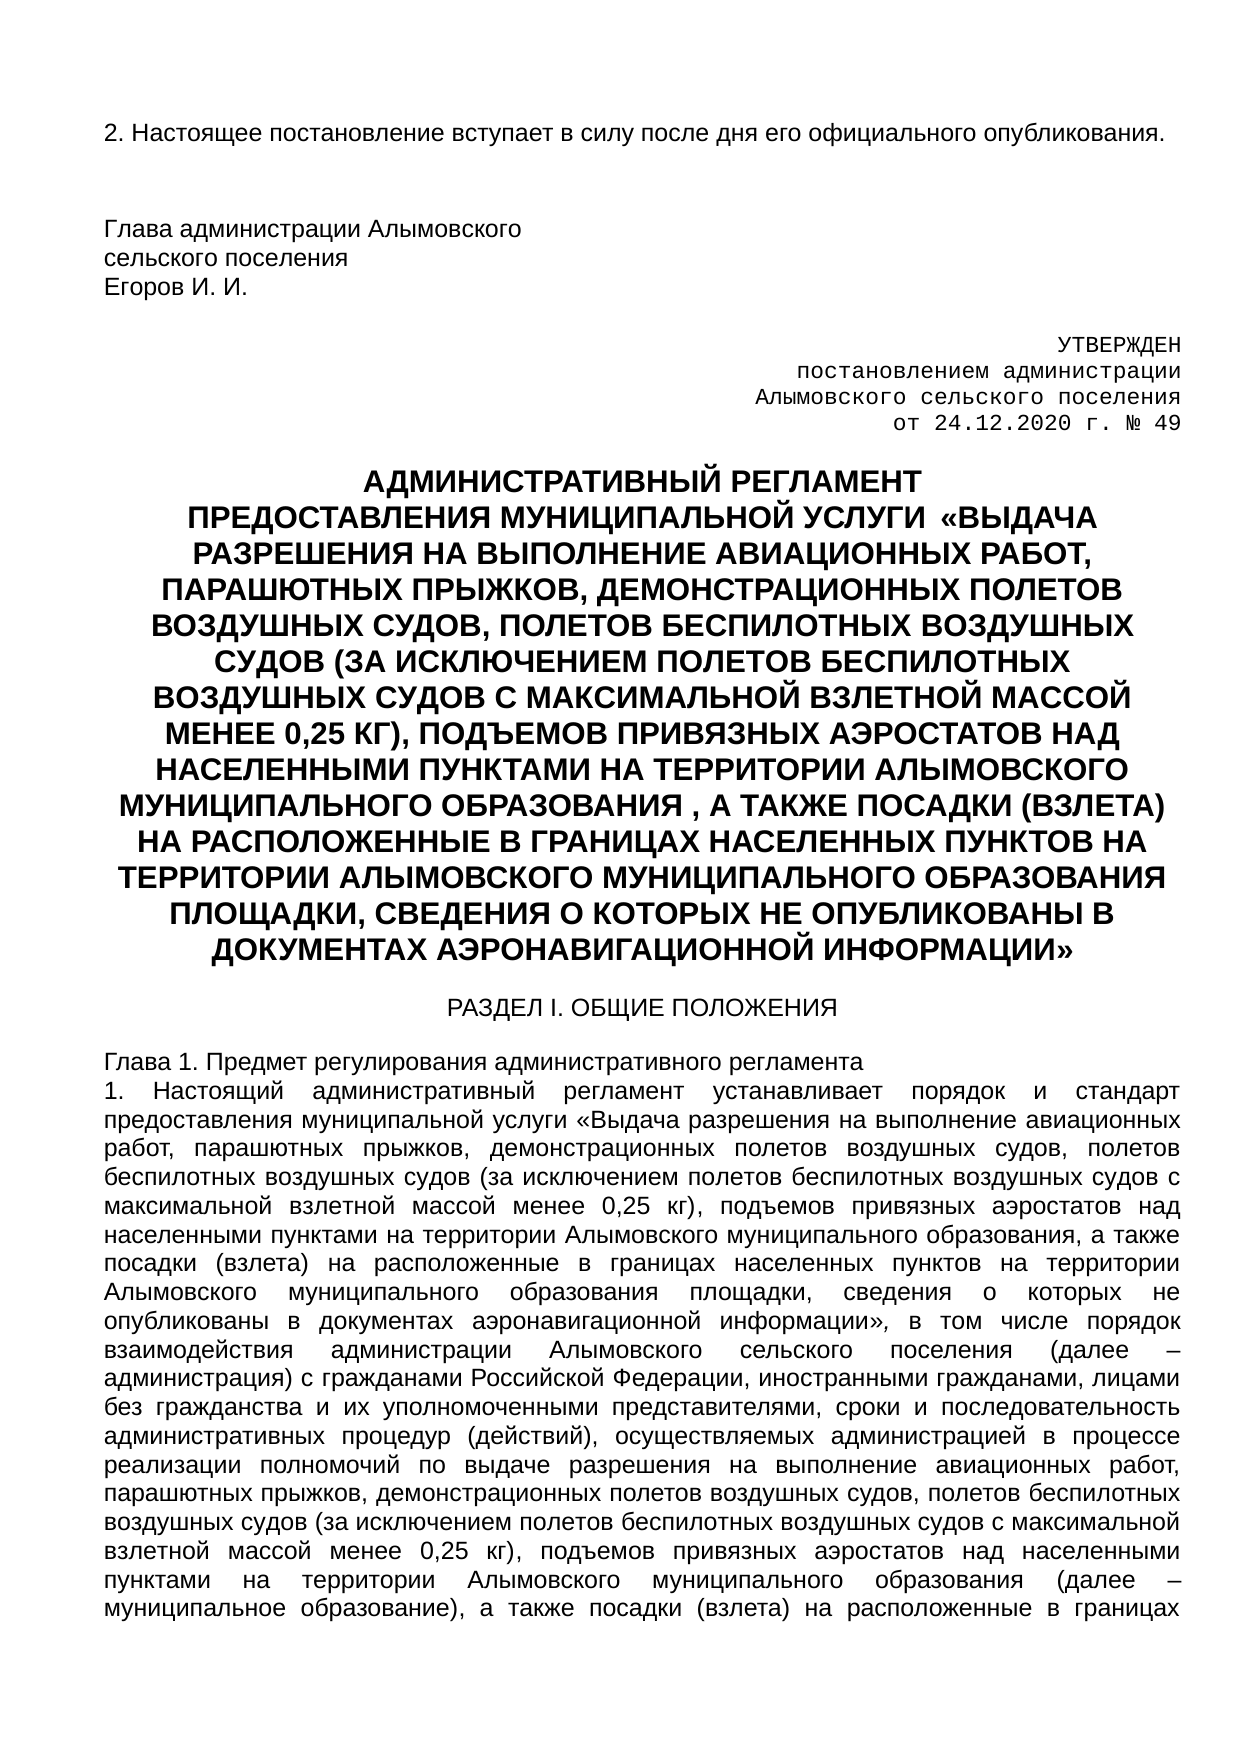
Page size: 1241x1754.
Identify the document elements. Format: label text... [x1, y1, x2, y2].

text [103, 1076, 1181, 1622]
list Алымовского сельского поселения от 24.12.2020 г. № 49 [103, 386, 1181, 437]
text Глава 1. Предмет регулирования административного регламента [103, 1047, 1181, 1076]
list 2. Настоящее постановление вступает в силу после дня его официального опубликования. [103, 118, 1181, 147]
text ПРЕДОСТАВЛЕНИЯ МУНИЦИПАЛЬНОЙ УСЛУГИ «ВЫДАЧА РАЗРЕШЕНИЯ НА ВЫПОЛНЕНИЕ АВИАЦИОННЫХ РАБОТ, ПАРАШЮТНЫХ ПРЫЖКОВ, ДЕМОНСТРАЦИОННЫХ ПОЛЕТОВ ВОЗДУШНЫХ СУДОВ, ПОЛЕТОВ БЕСПИЛОТНЫХ ВОЗДУШНЫХ СУДОВ (ЗА ИСКЛЮЧЕНИЕМ ПОЛЕТОВ БЕСПИЛОТНЫХ ВОЗДУШНЫХ СУДОВ С МАКСИМАЛЬНОЙ ВЗЛЕТНОЙ МАССОЙ МЕНЕЕ 0,25 КГ), ПОДЪЕМОВ ПРИВЯЗНЫХ АЭРОСТАТОВ НАД НАСЕЛЕННЫМИ ПУНКТАМИ НА ТЕРРИТОРИИ АЛЫМОВСКОГО МУНИЦИПАЛЬНОГО ОБРАЗОВАНИЯ , А ТАКЖЕ ПОСАДКИ (ВЗЛЕТА) НА РАСПОЛОЖЕННЫЕ В ГРАНИЦАХ НАСЕЛЕННЫХ ПУНКТОВ НА ТЕРРИТОРИИ АЛЫМОВСКОГО МУНИЦИПАЛЬНОГО ОБРАЗОВАНИЯ ПЛОЩАДКИ, СВЕДЕНИЯ О КОТОРЫХ НЕ ОПУБЛИКОВАНЫ В ДОКУМЕНТАХ АЭРОНАВИГАЦИОННОЙ ИНФОРМАЦИИ» [103, 499, 1181, 967]
list постановлением администрации [103, 360, 1181, 386]
list АДМИНИСТРАТИВНЫЙ РЕГЛАМЕНТ [103, 463, 1181, 499]
text РАЗДЕЛ I. ОБЩИЕ ПОЛОЖЕНИЯ [103, 992, 1181, 1021]
list Глава администрации Алымовского [103, 214, 1181, 243]
list УТВЕРЖДЕН [103, 334, 1181, 360]
list сельского поселения [103, 243, 1181, 271]
list Егоров И. И. [103, 271, 1181, 300]
